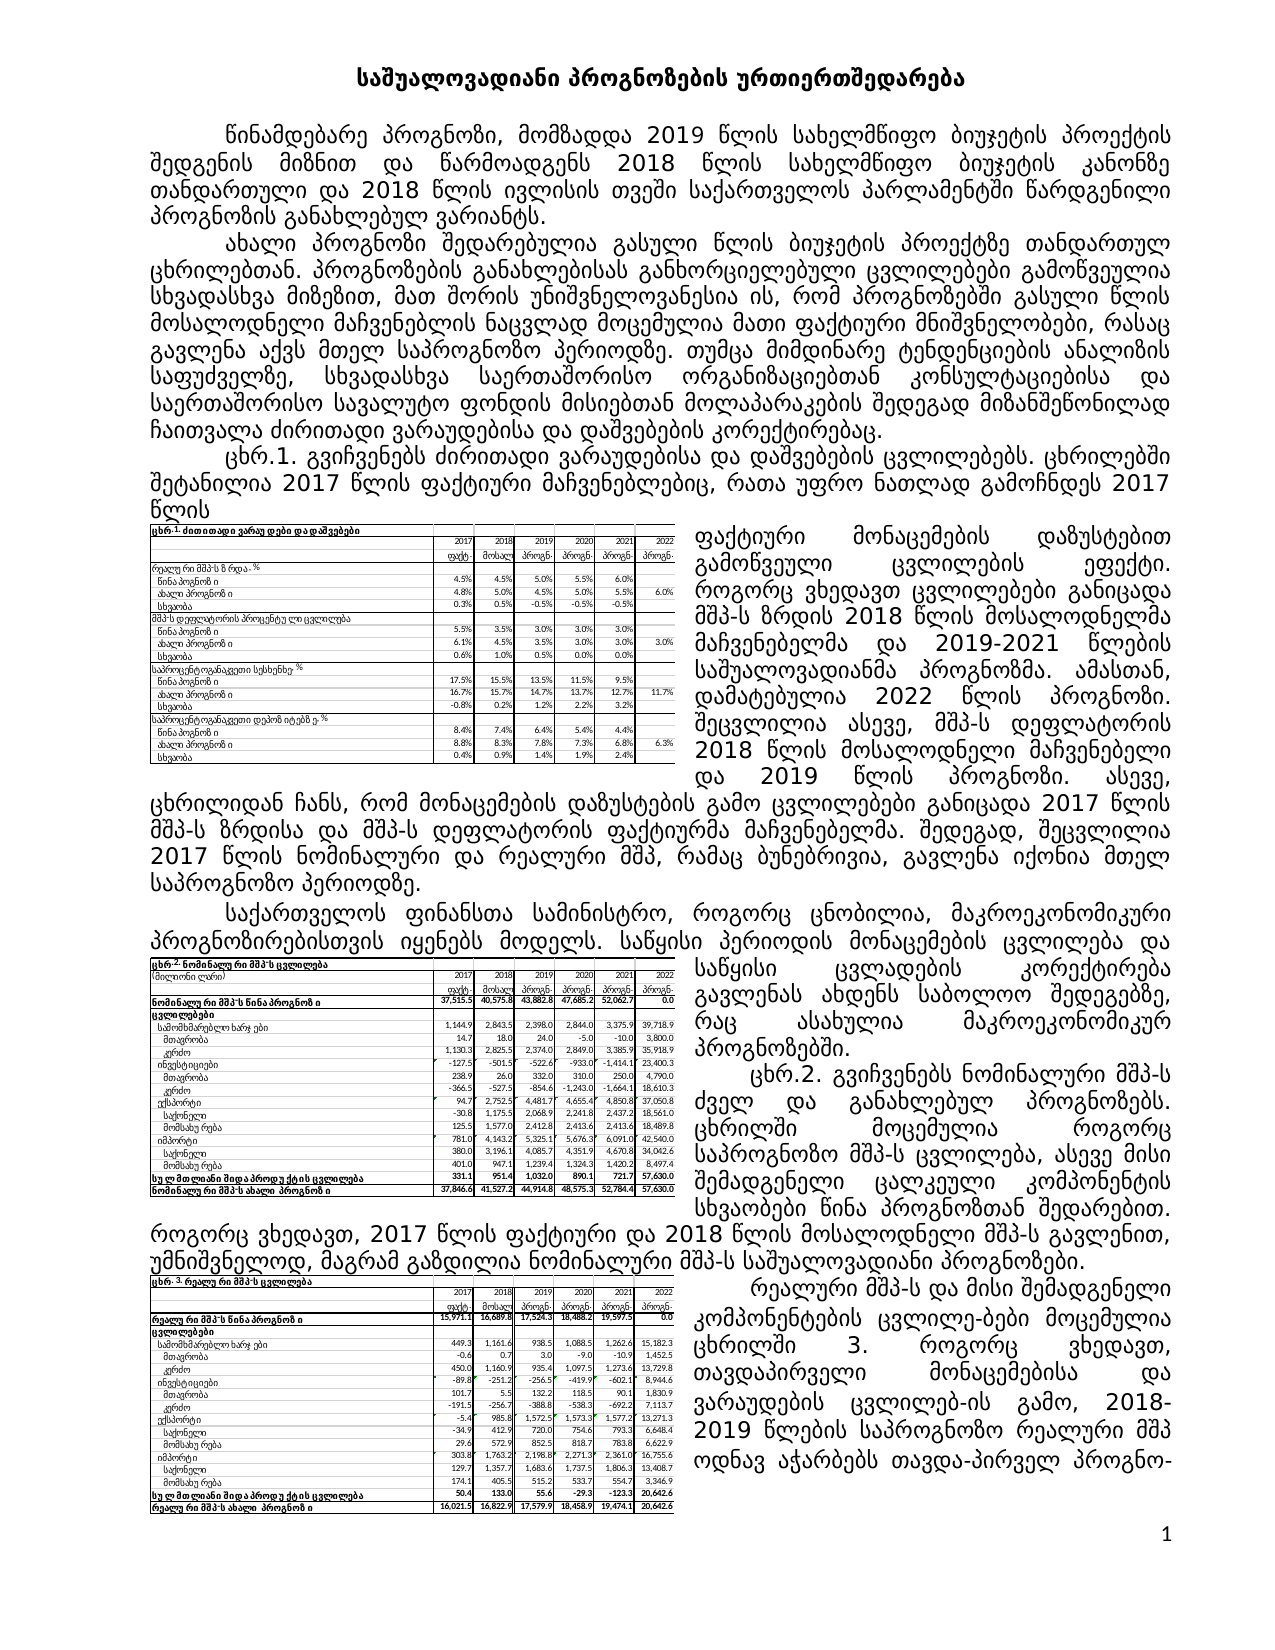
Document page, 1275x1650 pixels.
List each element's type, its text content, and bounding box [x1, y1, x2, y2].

text წინამდებარე პროგნოზი, მომზადდა 2019 წლის სახელმწიფო ბიუჯეტის პროექტის შედგენის მიზნით და წარმოადგენს 2018 წლის სახელმწიფო ბიუჯეტის კანონზე თანდართული და 2018 წლის ივლისის თვეში საქართველოს პარლამენტში წარდგენილი პროგნოზის განახლებულ ვარიანტს. [150, 119, 1172, 230]
text საშუალოვადიანი პროგნოზების ურთიერთშედარება [150, 66, 1172, 92]
text ახალი პროგნოზი შედარებულია გასული წლის ბიუჯეტის პროექტზე თანდართულ ცხრილებთან. პროგნოზების განახლებისას განხორციელებული ცვლილებები გამოწვეულია სხვადასხვა მიზეზით, მათ შორის უნიშვნელოვანესია ის, რომ პროგნოზებში გასული წლის მოსალოდნელი მაჩვენებლის ნაცვლად მოცემულია მათი ფაქტიური მნიშვნელობები, რასაც გავლენა აქვს მთელ საპროგნოზო პერიოდზე. თუმცა მიმდინარე ტენდენციების ანალიზის საფუძველზე, სხვადასხვა საერთაშორისო ორგანიზაციებთან კონსულტაციებისა და საერთაშორისო სავალუტო ფონდის მისიებთან მოლაპარაკების შედეგად მიზანშეწონილად ჩაითვალა ძირითადი ვარაუდებისა და დაშვებების კორექტირებაც. [150, 230, 1172, 443]
text საქართველოს ფინანსთა სამინისტრო, როგორც ცნობილია, მაკროეკონომიკური პროგნოზირებისთვის იყენებს მოდელს. საწყისი პერიოდის მონაცემების ცვლილება და საწყისი ცვლადების კორექტირება გავლენას ახდენს საბოლოო შედეგებზე, რაც ასახულია მაკროეკონომიკურ პროგნოზებში. [150, 897, 1172, 1061]
text ცხრ.2. გვიჩვენებს ნომინალური მშპ-ს ძველ და განახლებულ პროგნოზებს. ცხრილში მოცემულია როგორც საპროგნოზო მშპ-ს ცვლილება, ასევე მისი შემადგენელი ცალკეული კომპონენტის სხვაობები წინა პროგნოზთან შედარებით. როგორც ვხედავთ, 2017 წლის ფაქტიური და 2018 წლის მოსალოდნელი მშპ-ს გავლენით, უმნიშვნელოდ, მაგრამ გაზდილია ნომინალური მშპ-ს საშუალოვადიანი პროგნოზები. [150, 1061, 1172, 1275]
text ფაქტიური მონაცემების დაზუსტებით გამოწვეული ცვლილების ეფექტი. როგორც ვხედავთ ცვლილებები განიცადა მშპ-ს ზრდის 2018 წლის მოსალოდნელმა მაჩვენებელმა და 2019-2021 წლების საშუალოვადიანმა პროგნოზმა. ამასთან, დამატებულია 2022 წლის პროგნოზი. შეცვლილია ასევე, მშპ-ს დეფლატორის 2018 წლის მოსალოდნელი მაჩვენებელი და 2019 წლის პროგნოზი. ასევე, ცხრილიდან ჩანს, რომ მონაცემების დაზუსტების გამო ცვლილებები განიცადა 2017 წლის მშპ-ს ზრდისა და მშპ-ს დეფლატორის ფაქტიურმა მაჩვენებელმა. შედეგად, შეცვლილია 2017 წლის ნომინალური და რეალური მშპ, რამაც ბუნებრივია, გავლენა იქონია მთელ საპროგნოზო პერიოდზე. [150, 523, 1172, 897]
text ცხრ.1. გვიჩვენებს ძირითადი ვარაუდებისა და დაშვებების ცვლილებებს. ცხრილებში შეტანილია 2017 წლის ფაქტიური მაჩვენებლებიც, რათა უფრო ნათლად გამოჩნდეს 2017 წლის [150, 443, 1172, 523]
